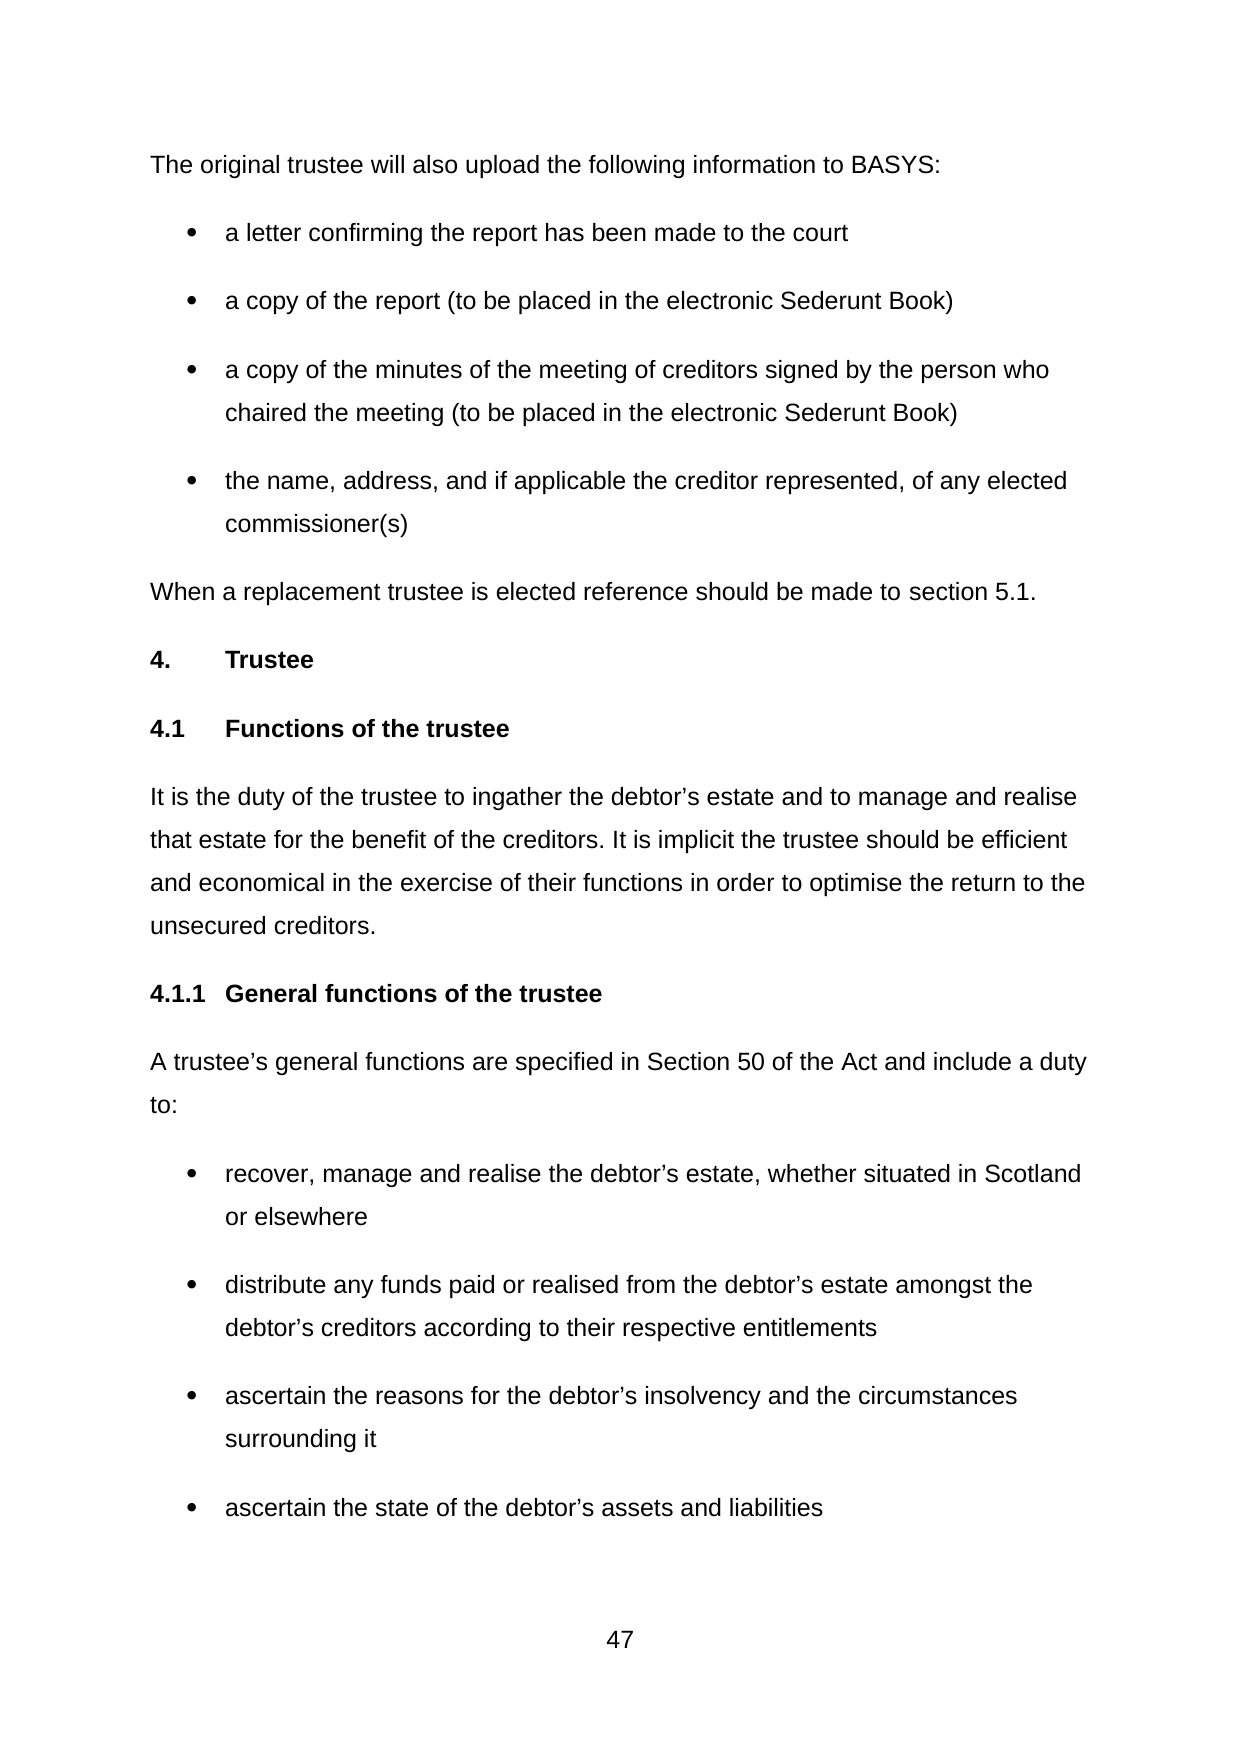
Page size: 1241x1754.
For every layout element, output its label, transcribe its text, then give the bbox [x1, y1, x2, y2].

subtitle Trustee [150, 645, 1090, 674]
text It is the duty of the trustee to ingather the debtor’s estate and to manage and realise that estate for the benefit of the creditors. It is implicit the trustee should be efficient and economical in the exercise of their functions in order to optimise the return to the unsecured creditors. [150, 782, 1090, 940]
list recover, manage and realise the debtor’s estate, whether situated in Scotland or elsewhere [187, 1158, 1090, 1231]
list ascertain the reasons for the debtor’s insolvency and the circumstances surrounding it [187, 1381, 1090, 1453]
list a letter confirming the report has been made to the court [187, 218, 1090, 247]
text When a replacement trustee is elected reference should be made to section 5.1. [150, 577, 1090, 606]
text The original trustee will also upload the following information to BASYS: [150, 150, 1090, 179]
text A trustee’s general functions are specified in Section 50 of the Act and include a duty to: [150, 1047, 1090, 1119]
list the name, address, and if applicable the creditor represented, of any elected commissioner(s) [187, 466, 1090, 538]
list ascertain the state of the debtor’s assets and liabilities [187, 1493, 1090, 1521]
list distribute any funds paid or realised from the debtor’s estate amongst the debtor’s creditors according to their respective entitlements [187, 1270, 1090, 1342]
subtitle Functions of the trustee [150, 713, 1090, 742]
list a copy of the report (to be placed in the electronic Sederunt Book) [187, 286, 1090, 315]
list a copy of the minutes of the meeting of creditors signed by the person who chaired the meeting (to be placed in the electronic Sederunt Book) [187, 354, 1090, 427]
subtitle General functions of the trustee [150, 979, 1090, 1008]
